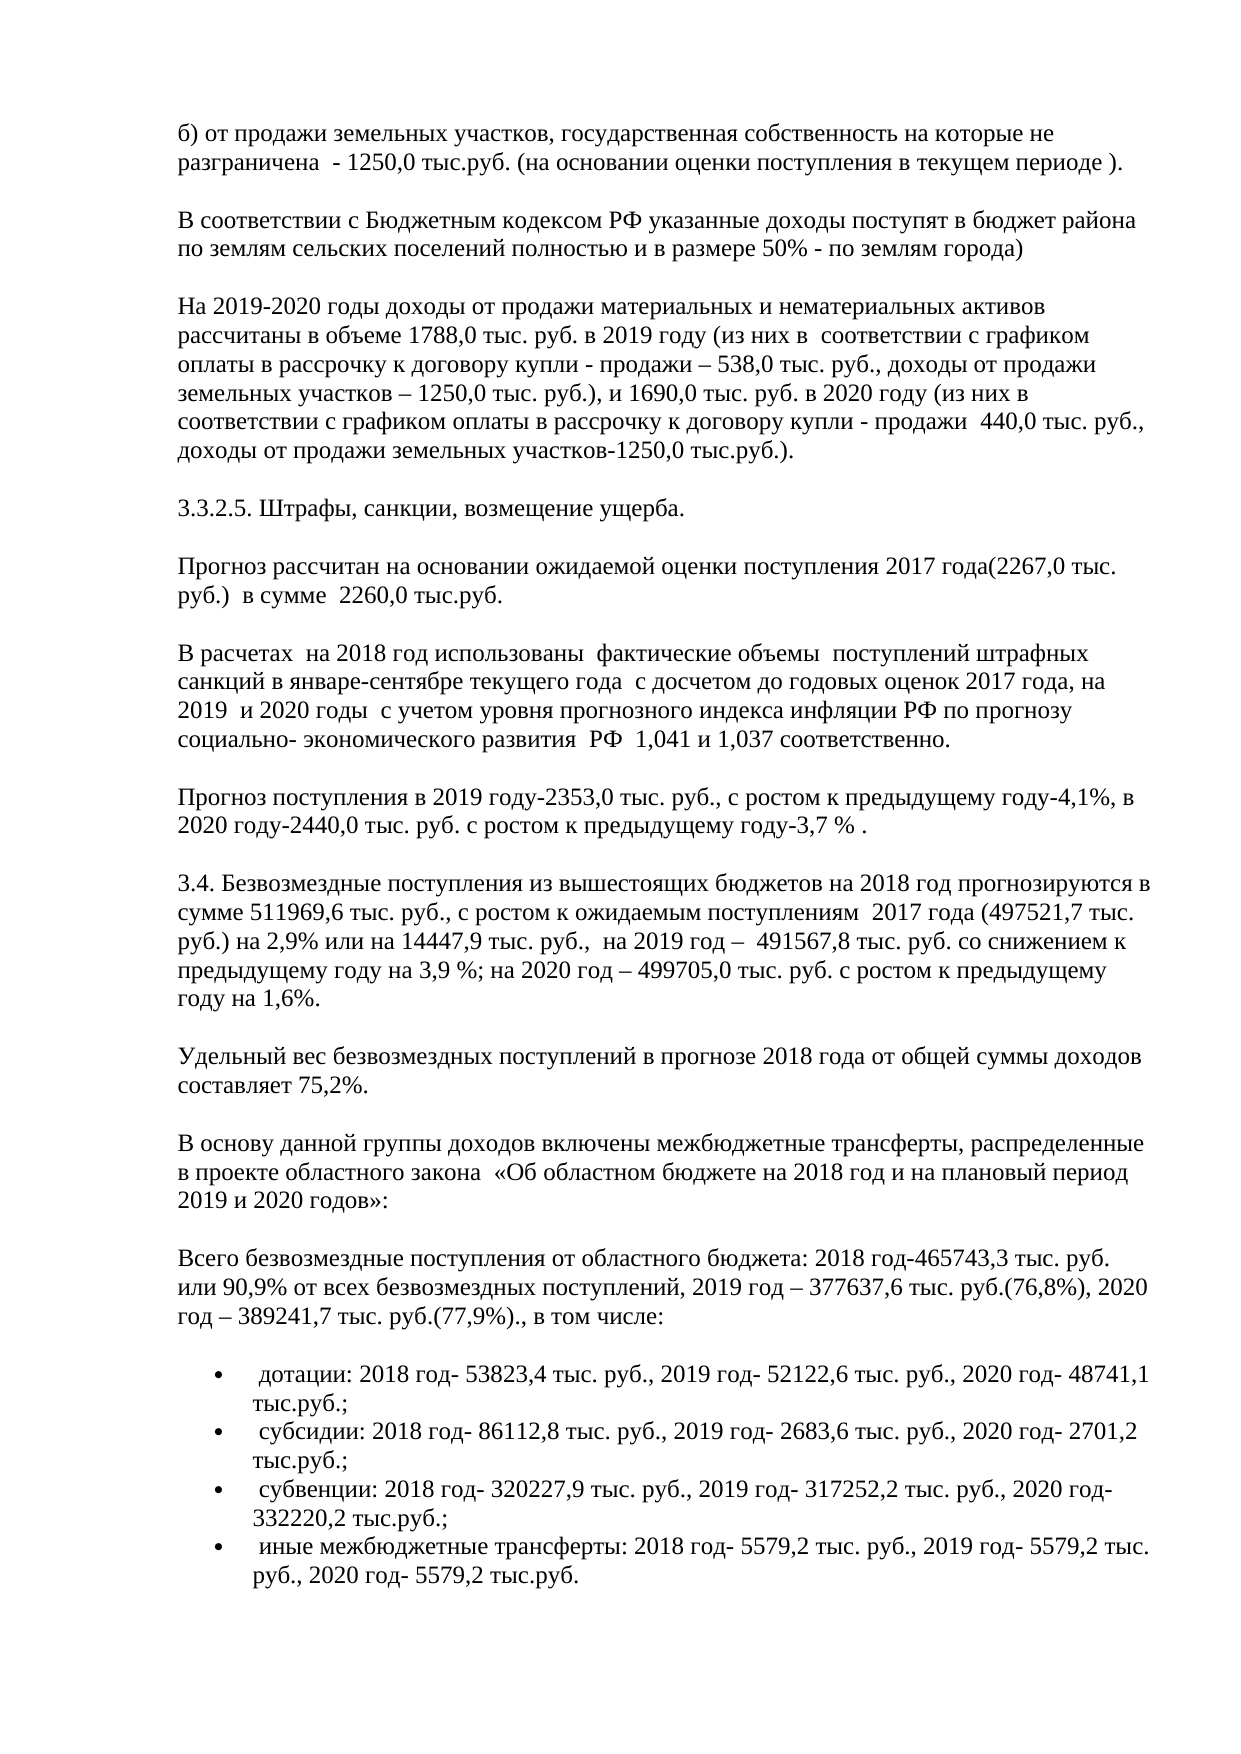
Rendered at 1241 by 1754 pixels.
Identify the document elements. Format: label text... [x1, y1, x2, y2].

list дотации: 2018 год- 53823,4 тыс. руб., 2019 год- 52122,6 тыс. руб., 2020 год- 48741,1 тыс.руб.; [215, 1359, 1152, 1416]
text Удельный вес безвозмездных поступлений в прогнозе 2018 года от общей суммы доходов составляет 75,2%. [177, 1041, 1152, 1099]
text б) от продажи земельных участков, государственная собственность на которые не разграничена - 1250,0 тыс.руб. (на основании оценки поступления в текущем периоде ). [177, 118, 1152, 176]
text В основу данной группы доходов включены межбюджетные трансферты, распределенные в проекте областного закона «Об областном бюджете на 2018 год и на плановый период 2019 и 2020 годов»: [177, 1128, 1152, 1214]
text В расчетах на 2018 год использованы фактические объемы поступлений штрафных санкций в январе-сентябре текущего года с досчетом до годовых оценок 2017 года, на 2019 и 2020 годы с учетом уровня прогнозного индекса инфляции РФ по прогнозу социально- экономического развития РФ 1,041 и 1,037 соответственно. [177, 638, 1152, 753]
text Прогноз рассчитан на основании ожидаемой оценки поступления 2017 года(2267,0 тыс. руб.) в сумме 2260,0 тыс.руб. [177, 551, 1152, 608]
text Всего безвозмездные поступления от областного бюджета: 2018 год-465743,3 тыс. руб. или 90,9% от всех безвозмездных поступлений, 2019 год – 377637,6 тыс. руб.(76,8%), 2020 год – 389241,7 тыс. руб.(77,9%)., в том числе: [177, 1243, 1152, 1330]
text В соответствии с Бюджетным кодексом РФ указанные доходы поступят в бюджет района по землям сельских поселений полностью и в размере 50% - по землям города) [177, 205, 1152, 262]
text 3.3.2.5. Штрафы, санкции, возмещение ущерба. [177, 493, 1152, 522]
text Прогноз поступления в 2019 году-2353,0 тыс. руб., с ростом к предыдущему году-4,1%, в 2020 году-2440,0 тыс. руб. с ростом к предыдущему году-3,7 % . [177, 782, 1152, 839]
list субвенции: 2018 год- 320227,9 тыс. руб., 2019 год- 317252,2 тыс. руб., 2020 год- 332220,2 тыс.руб.; [215, 1474, 1152, 1531]
list субсидии: 2018 год- 86112,8 тыс. руб., 2019 год- 2683,6 тыс. руб., 2020 год- 2701,2 тыс.руб.; [215, 1416, 1152, 1474]
list иные межбюджетные трансферты: 2018 год- 5579,2 тыс. руб., 2019 год- 5579,2 тыс. руб., 2020 год- 5579,2 тыс.руб. [215, 1531, 1152, 1589]
text 3.4. Безвозмездные поступления из вышестоящих бюджетов на 2018 год прогнозируются в сумме 511969,6 тыс. руб., с ростом к ожидаемым поступлениям 2017 года (497521,7 тыс. руб.) на 2,9% или на 14447,9 тыс. руб., на 2019 год – 491567,8 тыс. руб. со снижением к предыдущему году на 3,9 %; на 2020 год – 499705,0 тыс. руб. с ростом к предыдущему году на 1,6%. [177, 868, 1152, 1012]
text На 2019-2020 годы доходы от продажи материальных и нематериальных активов рассчитаны в объеме 1788,0 тыс. руб. в 2019 году (из них в соответствии с графиком оплаты в рассрочку к договору купли - продажи – 538,0 тыс. руб., доходы от продажи земельных участков – 1250,0 тыс. руб.), и 1690,0 тыс. руб. в 2020 году (из них в соответствии с графиком оплаты в рассрочку к договору купли - продажи 440,0 тыс. руб., доходы от продажи земельных участков-1250,0 тыс.руб.). [177, 291, 1152, 464]
